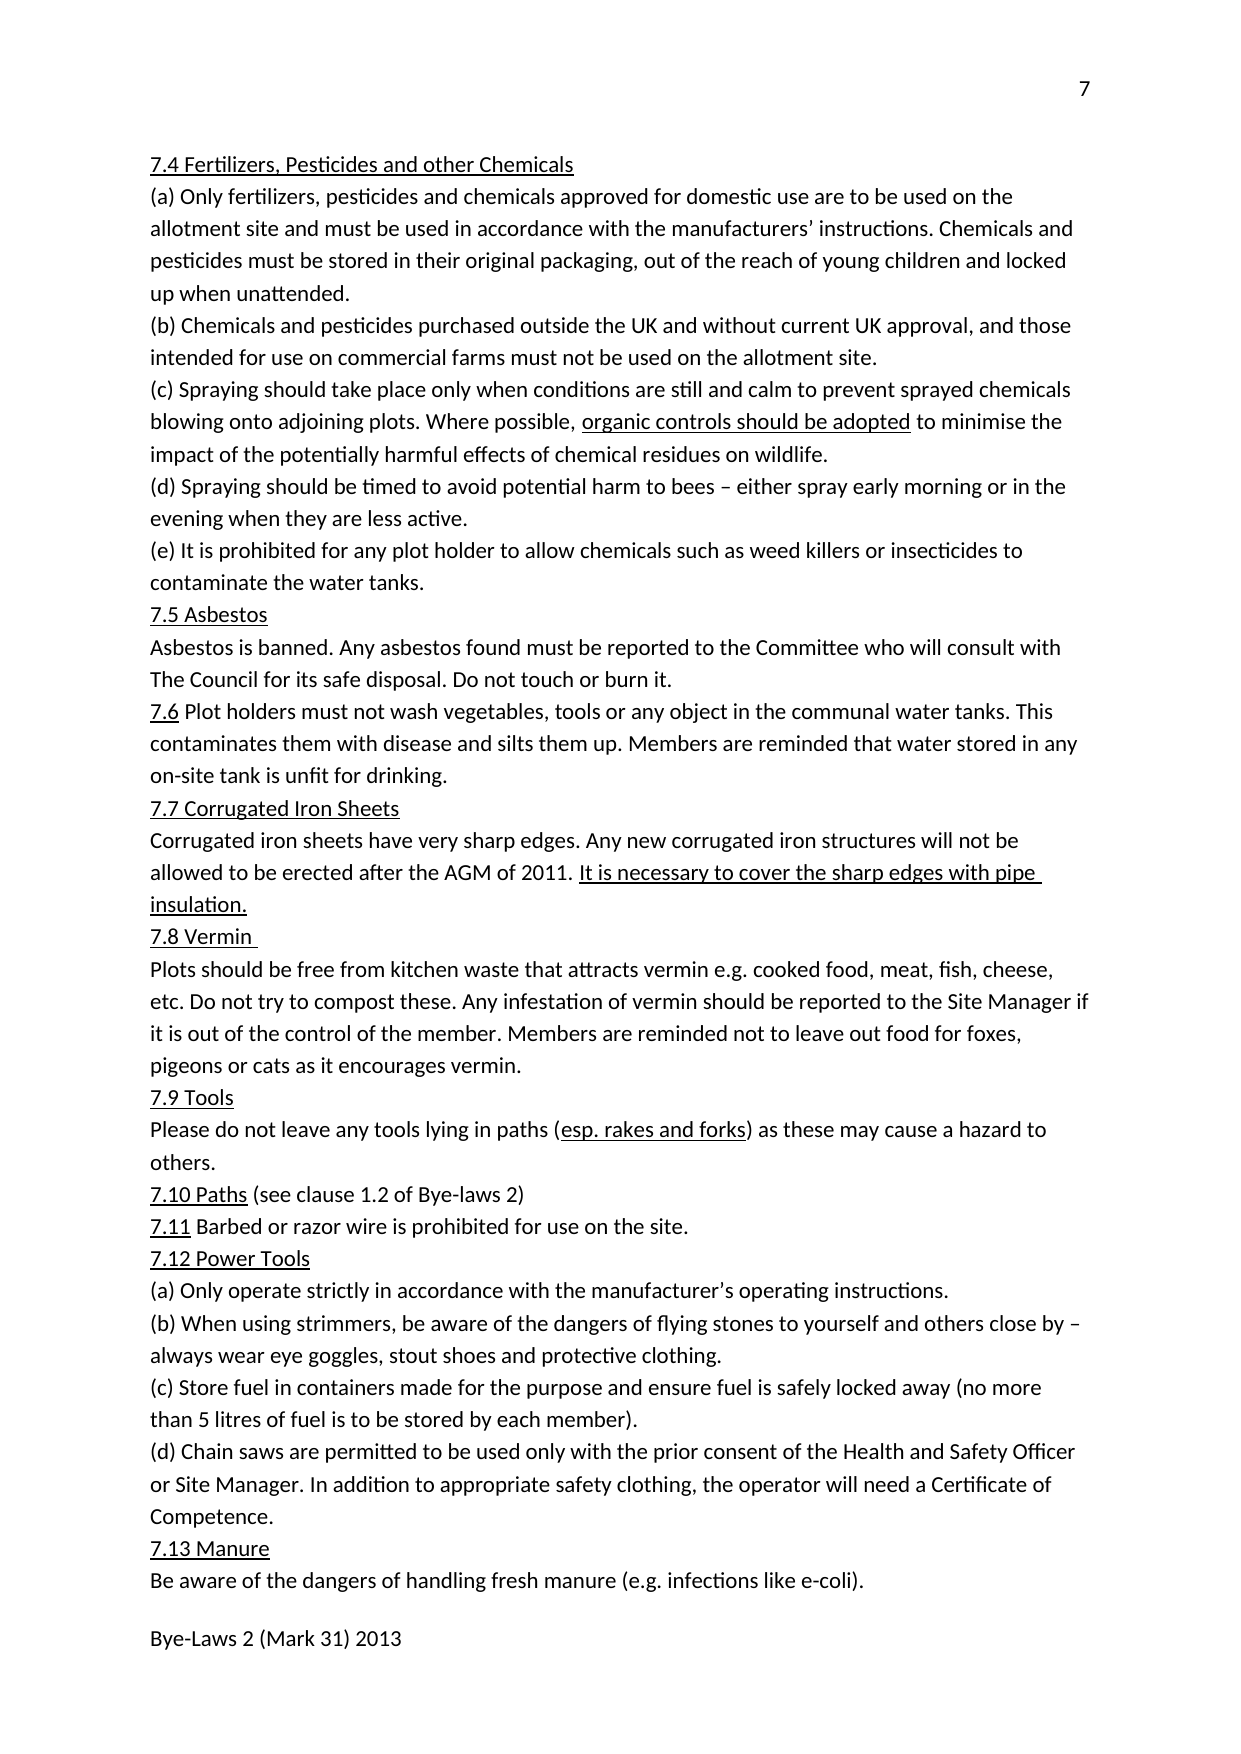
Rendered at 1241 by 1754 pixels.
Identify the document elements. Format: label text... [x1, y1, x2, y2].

text Asbestos is banned. Any asbestos found must be reported to the Committee who will consult with The Council for its safe disposal. Do not touch or burn it. [150, 633, 1090, 693]
text 7.8 Vermin [150, 922, 1090, 951]
text 7.7 Corrugated Iron Sheets [150, 794, 1090, 822]
text 7.5 Asbestos [150, 601, 1090, 629]
text (c) Spraying should take place only when conditions are still and calm to prevent sprayed chemicals blowing onto adjoining plots. Where possible, organic controls should be adopted to minimise the impact of the potentially harmful effects of chemical residues on wildlife. [150, 375, 1090, 468]
text (d) Spraying should be timed to avoid potential harm to bees – either spray early morning or in the evening when they are less active. [150, 472, 1090, 532]
text Please do not leave any tools lying in paths (esp. rakes and forks) as these may cause a hazard to others. [150, 1116, 1090, 1176]
text (c) Store fuel in containers made for the purpose and ensure fuel is safely locked away (no more than 5 litres of fuel is to be stored by each member). [150, 1373, 1090, 1433]
text 7.11 Barbed or razor wire is prohibited for use on the site. [150, 1212, 1090, 1240]
text 7.13 Manure [150, 1534, 1090, 1562]
text (a) Only fertilizers, pesticides and chemicals approved for domestic use are to be used on the allotment site and must be used in accordance with the manufacturers’ instructions. Chemicals and pesticides must be stored in their original packaging, out of the reach of young children and locked up when unattended. [150, 182, 1090, 307]
text 7.10 Paths (see clause 1.2 of Bye-laws 2) [150, 1180, 1090, 1208]
text (e) It is prohibited for any plot holder to allow chemicals such as weed killers or insecticides to contaminate the water tanks. [150, 536, 1090, 596]
text (a) Only operate strictly in accordance with the manufacturer’s operating instructions. [150, 1277, 1090, 1304]
text (b) When using strimmers, be aware of the dangers of flying stones to yourself and others close by – always wear eye goggles, stout shoes and protective clothing. [150, 1309, 1090, 1369]
text Corrugated iron sheets have very sharp edges. Any new corrugated iron structures will not be allowed to be erected after the AGM of 2011. It is necessary to cover the sharp edges with pipe insulation. [150, 826, 1090, 918]
text 7.9 Tools [150, 1083, 1090, 1111]
text 7.12 Power Tools [150, 1244, 1090, 1272]
text (b) Chemicals and pesticides purchased outside the UK and without current UK approval, and those intended for use on commercial farms must not be used on the allotment site. [150, 311, 1090, 371]
text (d) Chain saws are permitted to be used only with the prior consent of the Health and Safety Officer or Site Manager. In addition to appropriate safety clothing, the operator will need a Certificate of Competence. [150, 1437, 1090, 1530]
text Be aware of the dangers of handling fresh manure (e.g. infections like e-coli). [150, 1566, 1090, 1594]
text 7.6 Plot holders must not wash vegetables, tools or any object in the communal water tanks. This contaminates them with disease and silts them up. Members are reminded that water stored in any on-site tank is unfit for drinking. [150, 697, 1090, 789]
text 7.4 Fertilizers, Pesticides and other Chemicals [150, 150, 1090, 178]
text Plots should be free from kitchen waste that attracts vermin e.g. cooked food, meat, fish, cheese, etc. Do not try to compost these. Any infestation of vermin should be reported to the Site Manager if it is out of the control of the member. Members are reminded not to leave out food for foxes, pigeons or cats as it encourages vermin. [150, 955, 1090, 1079]
